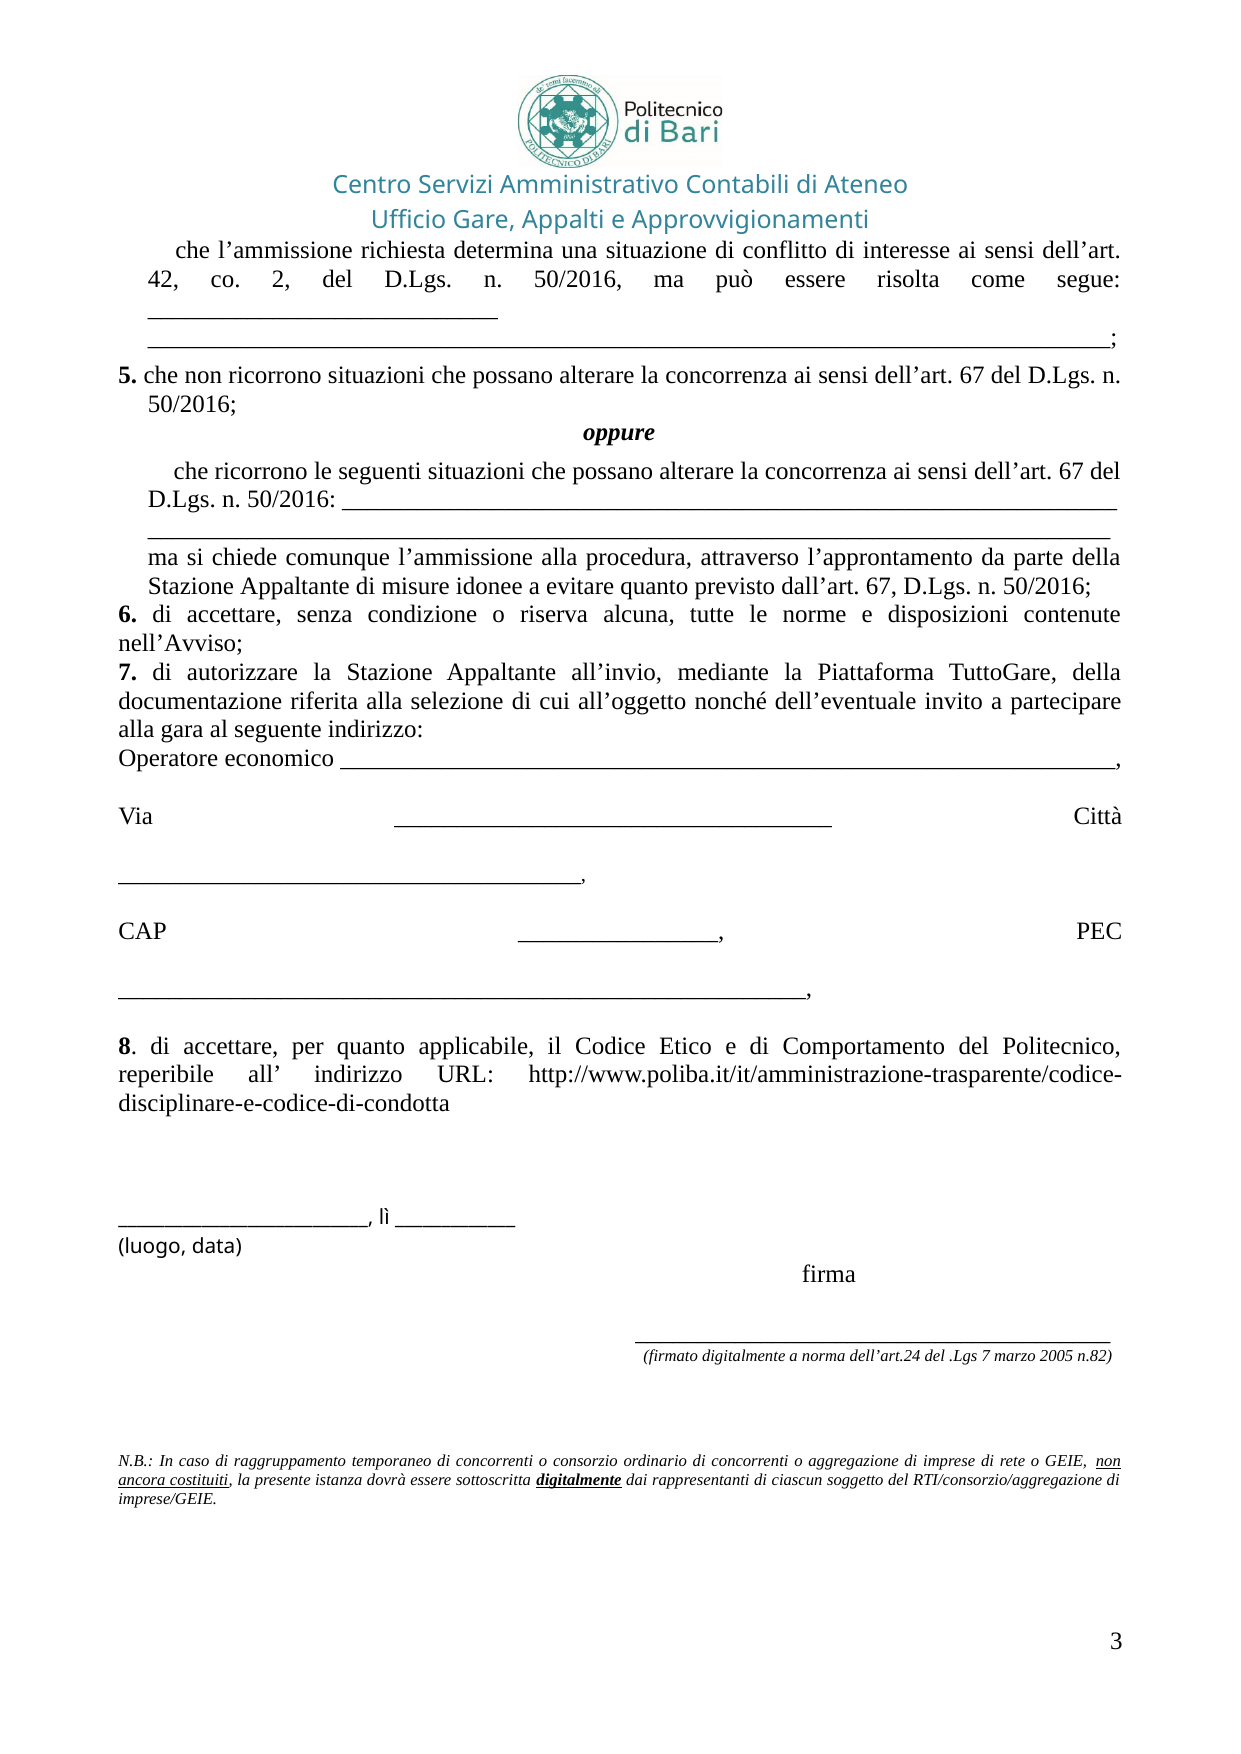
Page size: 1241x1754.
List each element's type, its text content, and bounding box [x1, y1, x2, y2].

text ma si chiede comunque l’ammissione alla procedura, attraverso l’approntamento da parte della Stazione Appaltante di misure idonee a evitare quanto previsto dall’art. 67, D.Lgs. n. 50/2016; [148, 542, 1122, 599]
text  che l’ammissione richiesta determina una situazione di conflitto di interesse ai sensi dell’art. 42, co. 2, del D.Lgs. n. 50/2016, ma può essere risolta come segue: ____________________________ [148, 235, 1122, 322]
picture [517, 75, 723, 168]
text 6. di accettare, senza condizione o riserva alcuna, tutte le norme e disposizioni contenute nell’Avviso; [118, 599, 1122, 657]
text Via ___________________________________ Città _____________________________________, [118, 801, 1122, 887]
text 8. di accettare, per quanto applicabile, il Codice Etico e di Comportamento del Politecnico, reperibile all’ indirizzo URL: http://www.poliba.it/it/amministrazione-trasparente/codice-disciplinare-e-codice-di-condotta [118, 1031, 1122, 1117]
text (firmato digitalmente a norma dell’art.24 del .Lgs 7 marzo 2005 n.82) [118, 1345, 1122, 1364]
text oppure [118, 417, 1122, 446]
text ______________________________________ [621, 1288, 1122, 1345]
text  che ricorrono le seguenti situazioni che possano alterare la concorrenza ai sensi dell’art. 67 del D.Lgs. n. 50/2016: ______________________________________________________________ [148, 456, 1122, 513]
text 5. che non ricorrono situazioni che possano alterare la concorrenza ai sensi dell’art. 67 del D.Lgs. n. 50/2016; [118, 360, 1122, 417]
text CAP ________________, PEC _______________________________________________________, [118, 916, 1122, 1002]
text firma [709, 1259, 1122, 1288]
text (luogo, data) [118, 1231, 1122, 1259]
text ___________________________, lì _____________ [118, 1202, 1122, 1231]
text 7. di autorizzare la Stazione Appaltante all’invio, mediante la Piattaforma TuttoGare, della documentazione riferita alla selezione di cui all’oggetto nonché dell’eventuale invito a partecipare alla gara al seguente indirizzo: [118, 657, 1122, 743]
text Operatore economico ______________________________________________________________, [118, 743, 1122, 772]
text N.B.: In caso di raggruppamento temporaneo di concorrenti o consorzio ordinario di concorrenti o aggregazione di imprese di rete o GEIE, non ancora costituiti, la presente istanza dovrà essere sottoscritta digitalmente dai rappresentanti di ciascun soggetto del RTI/consorzio/aggregazione di imprese/GEIE. [118, 1451, 1122, 1508]
text _____________________________________________________________________________ [148, 513, 1122, 542]
text _____________________________________________________________________________; [148, 322, 1122, 350]
